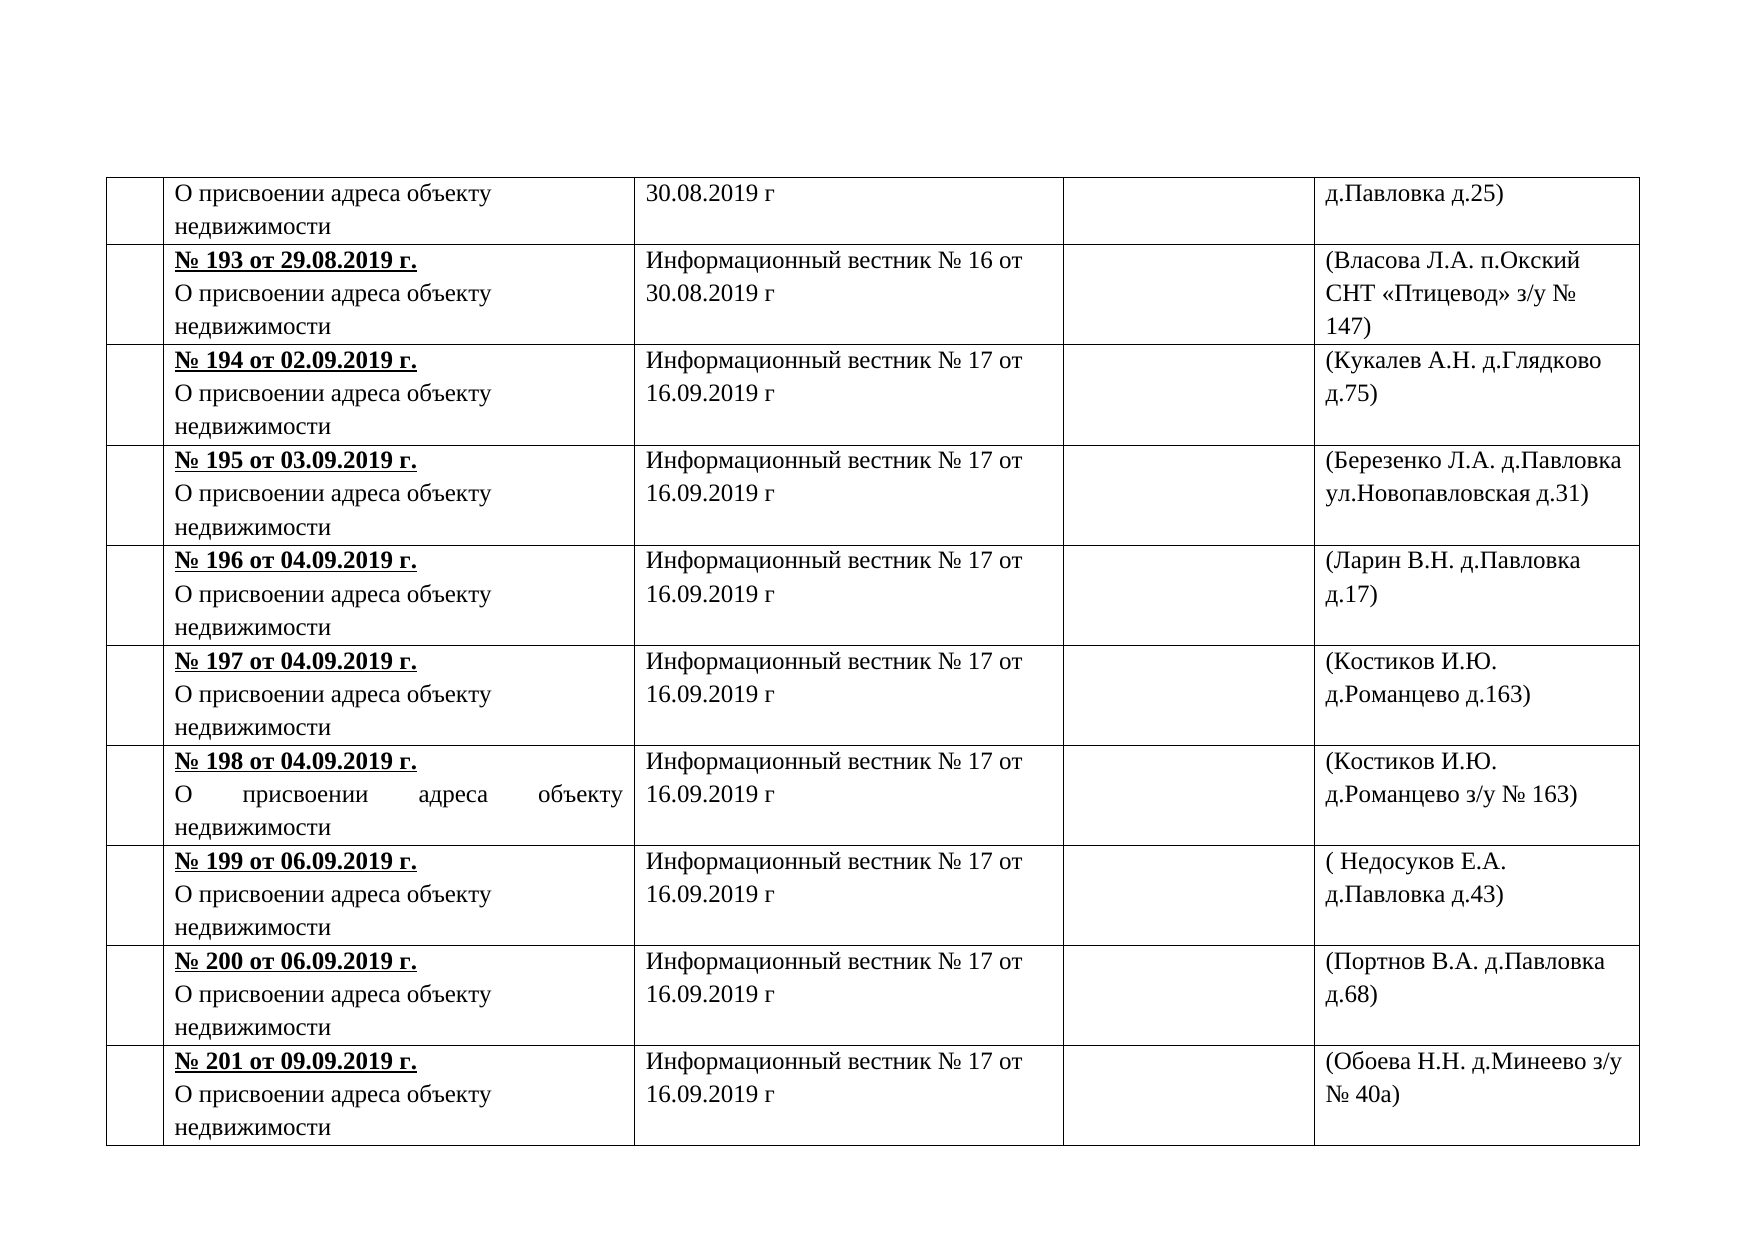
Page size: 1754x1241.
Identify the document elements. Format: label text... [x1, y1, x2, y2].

table_cell № 193 от 29.08.2019 г. О присвоении адреса объекту недвижимости [164, 245, 634, 344]
table_cell Информационный вестник № 17 от 16.09.2019 г [635, 446, 1063, 544]
table_cell Информационный вестник № 17 от 16.09.2019 г [635, 345, 1063, 444]
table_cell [164, 178, 634, 244]
table_cell [1064, 345, 1314, 444]
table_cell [1315, 178, 1639, 244]
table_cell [635, 245, 1063, 344]
table_cell (Березенко Л.А. д.Павловка ул.Новопавловская д.31) [1315, 446, 1639, 544]
table_cell Информационный вестник № 17 от 16.09.2019 г [635, 846, 1063, 945]
table_cell [107, 846, 163, 945]
table_cell [1064, 245, 1314, 344]
table_cell [1064, 746, 1314, 845]
table_cell Информационный вестник № 17 от 16.09.2019 г [635, 546, 1063, 645]
table_cell [107, 1046, 163, 1145]
table_cell Информационный вестник № 17 от 16.09.2019 г [635, 746, 1063, 845]
table_cell [1064, 546, 1314, 645]
table_cell [107, 446, 163, 544]
table_cell [107, 746, 163, 845]
table_cell (Костиков И.Ю. д.Романцево з/у № 163) [1315, 746, 1639, 845]
table_cell (Ларин В.Н. д.Павловка д.17) [1315, 546, 1639, 645]
table_cell [107, 646, 163, 745]
table_cell № 197 от 04.09.2019 г. О присвоении адреса объекту недвижимости [164, 646, 634, 745]
table_cell [1064, 646, 1314, 745]
table_cell [1064, 846, 1314, 945]
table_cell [635, 1046, 1063, 1145]
table_cell (Портнов В.А. д.Павловка д.68) [1315, 946, 1639, 1045]
table_cell № 199 от 06.09.2019 г. О присвоении адреса объекту недвижимости [164, 846, 634, 945]
table_cell (Костиков И.Ю. д.Романцево д.163) [1315, 646, 1639, 745]
table_cell № 196 от 04.09.2019 г. О присвоении адреса объекту недвижимости [164, 546, 634, 645]
table_cell (Обоева Н.Н. д.Минеево з/у № 40а) [1315, 1046, 1639, 1145]
table_cell [107, 345, 163, 444]
table_cell № 195 от 03.09.2019 г. О присвоении адреса объекту недвижимости [164, 446, 634, 544]
table_cell (Кукалев А.Н. д.Глядково д.75) [1315, 345, 1639, 444]
table_cell [107, 546, 163, 645]
table_cell [1064, 446, 1314, 544]
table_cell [635, 178, 1063, 244]
table_cell ( Недосуков Е.А. д.Павловка д.43) [1315, 846, 1639, 945]
table_cell [107, 178, 163, 244]
table_cell [1064, 946, 1314, 1045]
table_cell № 201 от 09.09.2019 г. О присвоении адреса объекту недвижимости [164, 1046, 634, 1145]
table_cell [1064, 1046, 1314, 1145]
table_cell [1064, 178, 1314, 244]
table_cell № 198 от 04.09.2019 г. О присвоении адреса объекту недвижимости [164, 746, 634, 845]
table_cell № 194 от 02.09.2019 г. О присвоении адреса объекту недвижимости [164, 345, 634, 444]
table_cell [635, 946, 1063, 1045]
table_cell [107, 245, 163, 344]
table_cell № 200 от 06.09.2019 г. О присвоении адреса объекту недвижимости [164, 946, 634, 1045]
table_cell (Власова Л.А. п.Окский СНТ «Птицевод» з/у № 147) [1315, 245, 1639, 344]
table_cell [107, 946, 163, 1045]
table_cell Информационный вестник № 17 от 16.09.2019 г [635, 646, 1063, 745]
